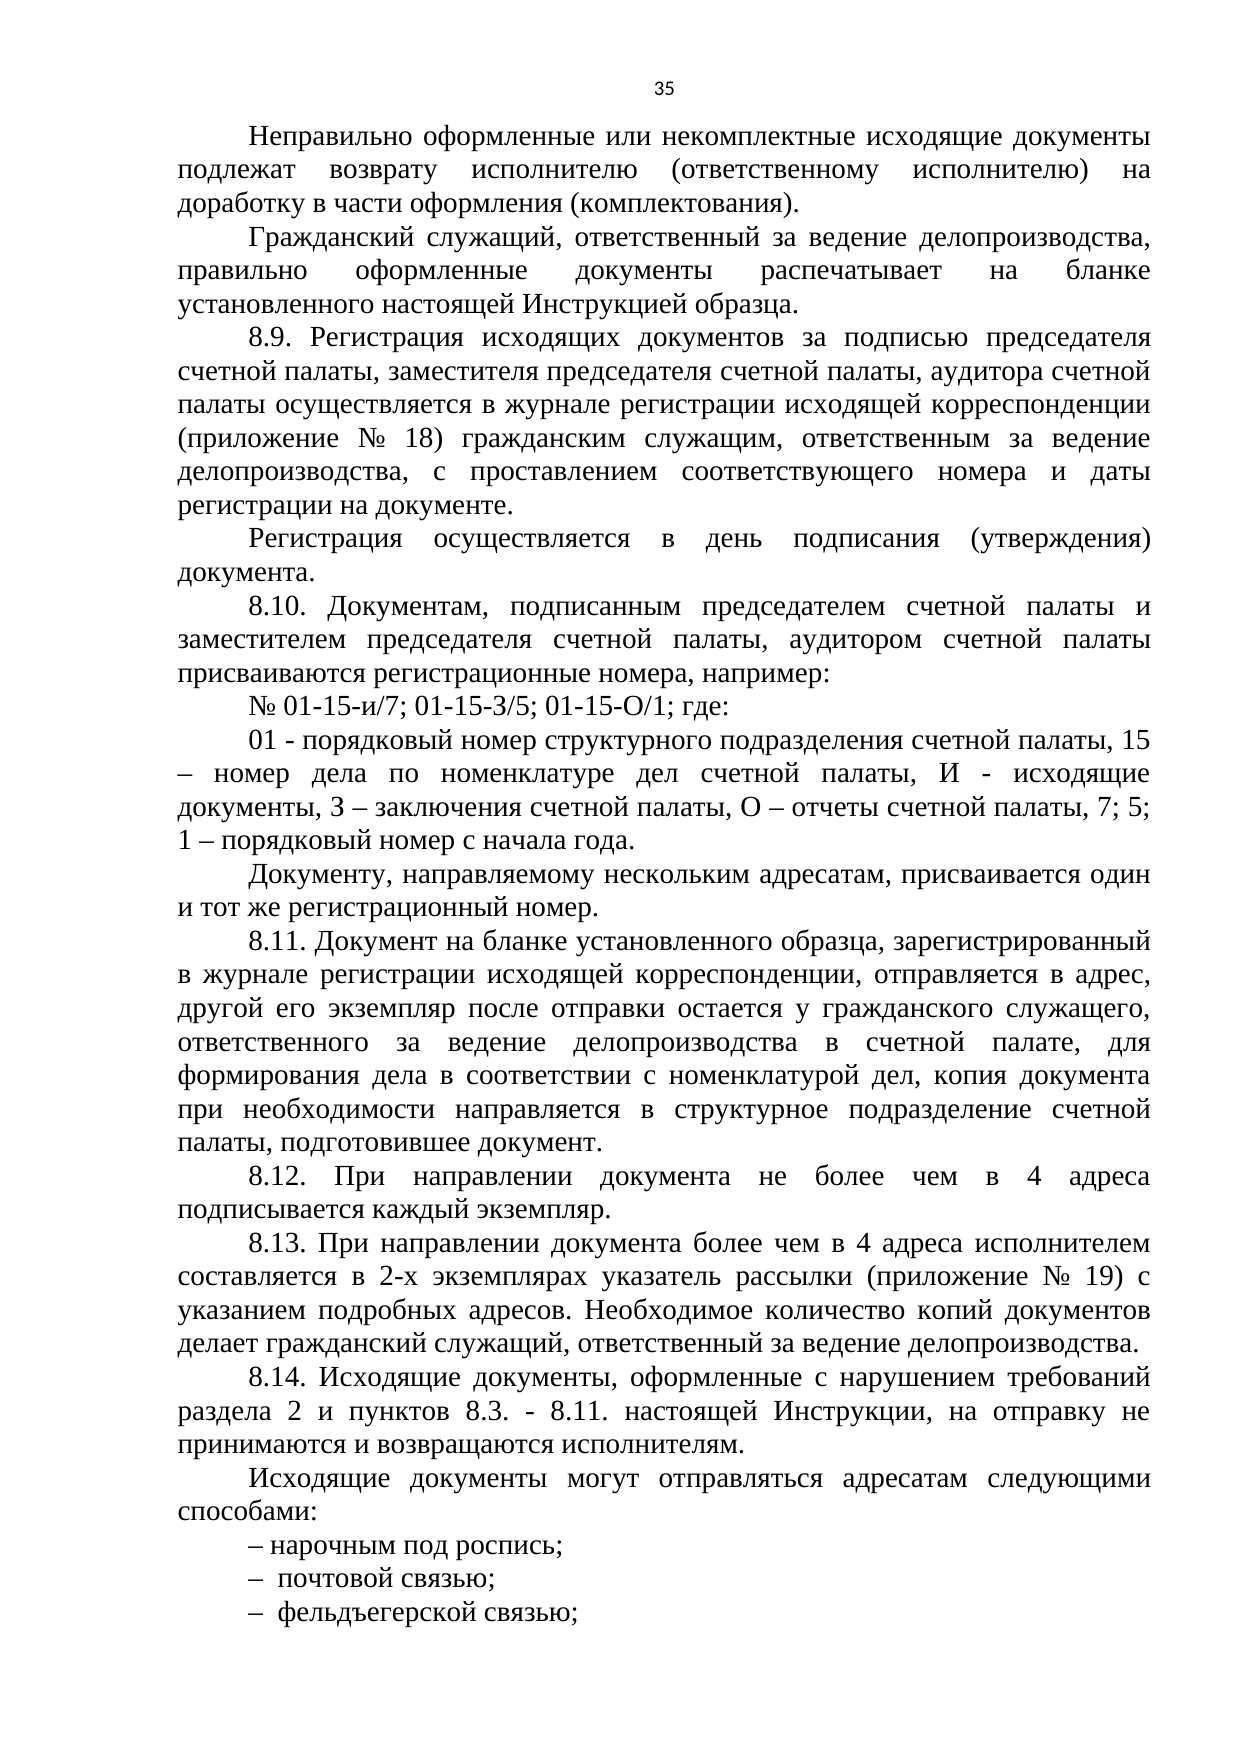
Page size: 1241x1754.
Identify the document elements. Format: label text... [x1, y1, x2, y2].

text 8.12. При направлении документа не более чем в 4 адреса подписывается каждый экземпляр. [177, 1158, 1152, 1225]
text 8.11. Документ на бланке установленного образца, зарегистрированный в журнале регистрации исходящей корреспонденции, отправляется в адрес, другой его экземпляр после отправки остается у гражданского служащего, ответственного за ведение делопроизводства в счетной палате, для формирования дела в соответствии с номенклатурой дел, копия документа при необходимости направляется в структурное подразделение счетной палаты, подготовившее документ. [177, 923, 1152, 1158]
text Документу, направляемому нескольким адресатам, присваивается один и тот же регистрационный номер. [177, 856, 1152, 923]
text 8.13. При направлении документа более чем в 4 адреса исполнителем составляется в 2-х экземплярах указатель рассылки (приложение № 19) с указанием подробных адресов. Необходимое количество копий документов делает гражданский служащий, ответственный за ведение делопроизводства. [177, 1225, 1152, 1359]
text Неправильно оформленные или некомплектные исходящие документы подлежат возврату исполнителю (ответственному исполнителю) на доработку в части оформления (комплектования). [177, 118, 1152, 219]
text 8.14. Исходящие документы, оформленные с нарушением требований раздела 2 и пунктов 8.3. - 8.11. настоящей Инструкции, на отправку не принимаются и возвращаются исполнителям. [177, 1359, 1152, 1460]
text Гражданский служащий, ответственный за ведение делопроизводства, правильно оформленные документы распечатывает на бланке установленного настоящей Инструкцией образца. [177, 219, 1152, 319]
text 8.9. Регистрация исходящих документов за подписью председателя счетной палаты, заместителя председателя счетной палаты, аудитора счетной палаты осуществляется в журнале регистрации исходящей корреспонденции (приложение № 18) гражданским служащим, ответственным за ведение делопроизводства, с проставлением соответствующего номера и даты регистрации на документе. [177, 319, 1152, 521]
text – фельдъегерской связью; [177, 1594, 1152, 1627]
text Исходящие документы могут отправляться адресатам следующими способами: [177, 1460, 1152, 1527]
text 01 - порядковый номер структурного подразделения счетной палаты, 15 – номер дела по номенклатуре дел счетной палаты, И - исходящие документы, З – заключения счетной палаты, О – отчеты счетной палаты, 7; 5; 1 – порядковый номер с начала года. [177, 722, 1152, 856]
text № 01-15-и/7; 01-15-З/5; 01-15-О/1; где: [177, 688, 1152, 722]
text – почтовой связью; [177, 1560, 1152, 1594]
text – нарочным под роспись; [177, 1527, 1152, 1560]
text Регистрация осуществляется в день подписания (утверждения) документа. [177, 521, 1152, 588]
text 8.10. Документам, подписанным председателем счетной палаты и заместителем председателя счетной палаты, аудитором счетной палаты присваиваются регистрационные номера, например: [177, 588, 1152, 688]
